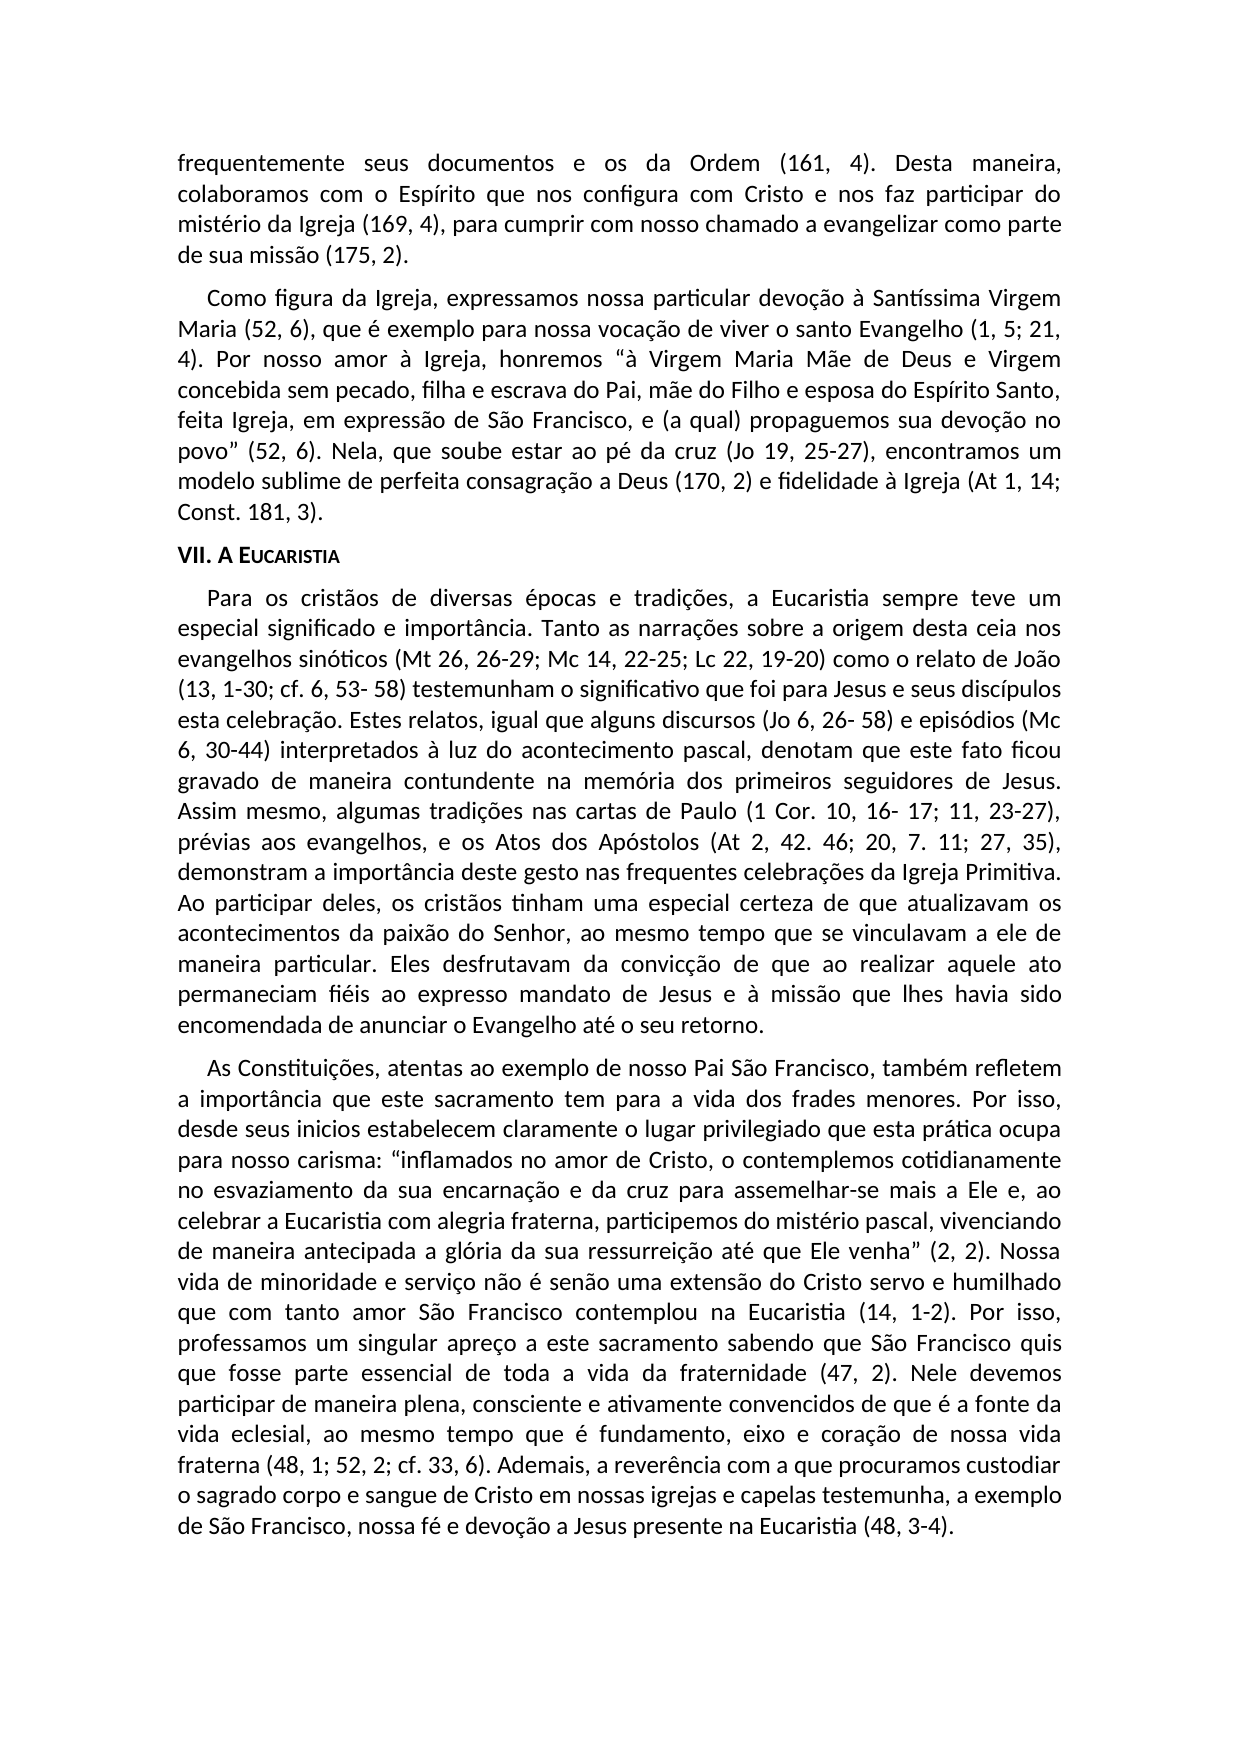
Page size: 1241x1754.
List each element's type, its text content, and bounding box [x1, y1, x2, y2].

text VII. A Eucaristia [177, 539, 1063, 569]
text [177, 148, 1063, 270]
text Para os cristãos de diversas épocas e tradições, a Eucaristia sempre teve um especial significado e importância. Tanto as narrações sobre a origem desta ceia nos evangelhos sinóticos (Mt 26, 26-29; Mc 14, 22-25; Lc 22, 19-20) como o relato de João (13, 1-30; cf. 6, 53- 58) testemunham o significativo que foi para Jesus e seus discípulos esta celebração. Estes relatos, igual que alguns discursos (Jo 6, 26- 58) e episódios (Mc 6, 30-44) interpretados à luz do acontecimento pascal, denotam que este fato ficou gravado de maneira contundente na memória dos primeiros seguidores de Jesus. Assim mesmo, algumas tradições nas cartas de Paulo (1 Cor. 10, 16- 17; 11, 23-27), prévias aos evangelhos, e os Atos dos Apóstolos (At 2, 42. 46; 20, 7. 11; 27, 35), demonstram a importância deste gesto nas frequentes celebrações da Igreja Primitiva. Ao participar deles, os cristãos tinham uma especial certeza de que atualizavam os acontecimentos da paixão do Senhor, ao mesmo tempo que se vinculavam a ele de maneira particular. Eles desfrutavam da convicção de que ao realizar aquele ato permaneciam fiéis ao expresso mandato de Jesus e à missão que lhes havia sido encomendada de anunciar o Evangelho até o seu retorno. [177, 582, 1063, 1040]
text As Constituições, atentas ao exemplo de nosso Pai São Francisco, também refletem a importância que este sacramento tem para a vida dos frades menores. Por isso, desde seus inicios estabelecem claramente o lugar privilegiado que esta prática ocupa para nosso carisma: “inflamados no amor de Cristo, o contemplemos cotidianamente no esvaziamento da sua encarnação e da cruz para assemelhar-se mais a Ele e, ao celebrar a Eucaristia com alegria fraterna, participemos do mistério pascal, vivenciando de maneira antecipada a glória da sua ressurreição até que Ele venha” (2, 2). Nossa vida de minoridade e serviço não é senão uma extensão do Cristo servo e humilhado que com tanto amor São Francisco contemplou na Eucaristia (14, 1-2). Por isso, professamos um singular apreço a este sacramento sabendo que São Francisco quis que fosse parte essencial de toda a vida da fraternidade (47, 2). Nele devemos participar de maneira plena, consciente e ativamente convencidos de que é a fonte da vida eclesial, ao mesmo tempo que é fundamento, eixo e coração de nossa vida fraterna (48, 1; 52, 2; cf. 33, 6). Ademais, a reverência com a que procuramos custodiar o sagrado corpo e sangue de Cristo em nossas igrejas e capelas testemunha, a exemplo de São Francisco, nossa fé e devoção a Jesus presente na Eucaristia (48, 3-4). [177, 1052, 1063, 1541]
text Como figura da Igreja, expressamos nossa particular devoção à Santíssima Virgem Maria (52, 6), que é exemplo para nossa vocação de viver o santo Evangelho (1, 5; 21, 4). Por nosso amor à Igreja, honremos “à Virgem Maria Mãe de Deus e Virgem concebida sem pecado, filha e escrava do Pai, mãe do Filho e esposa do Espírito Santo, feita Igreja, em expressão de São Francisco, e (a qual) propaguemos sua devoção no povo” (52, 6). Nela, que soube estar ao pé da cruz (Jo 19, 25-27), encontramos um modelo sublime de perfeita consagração a Deus (170, 2) e fidelidade à Igreja (At 1, 14; Const. 181, 3). [177, 282, 1063, 526]
